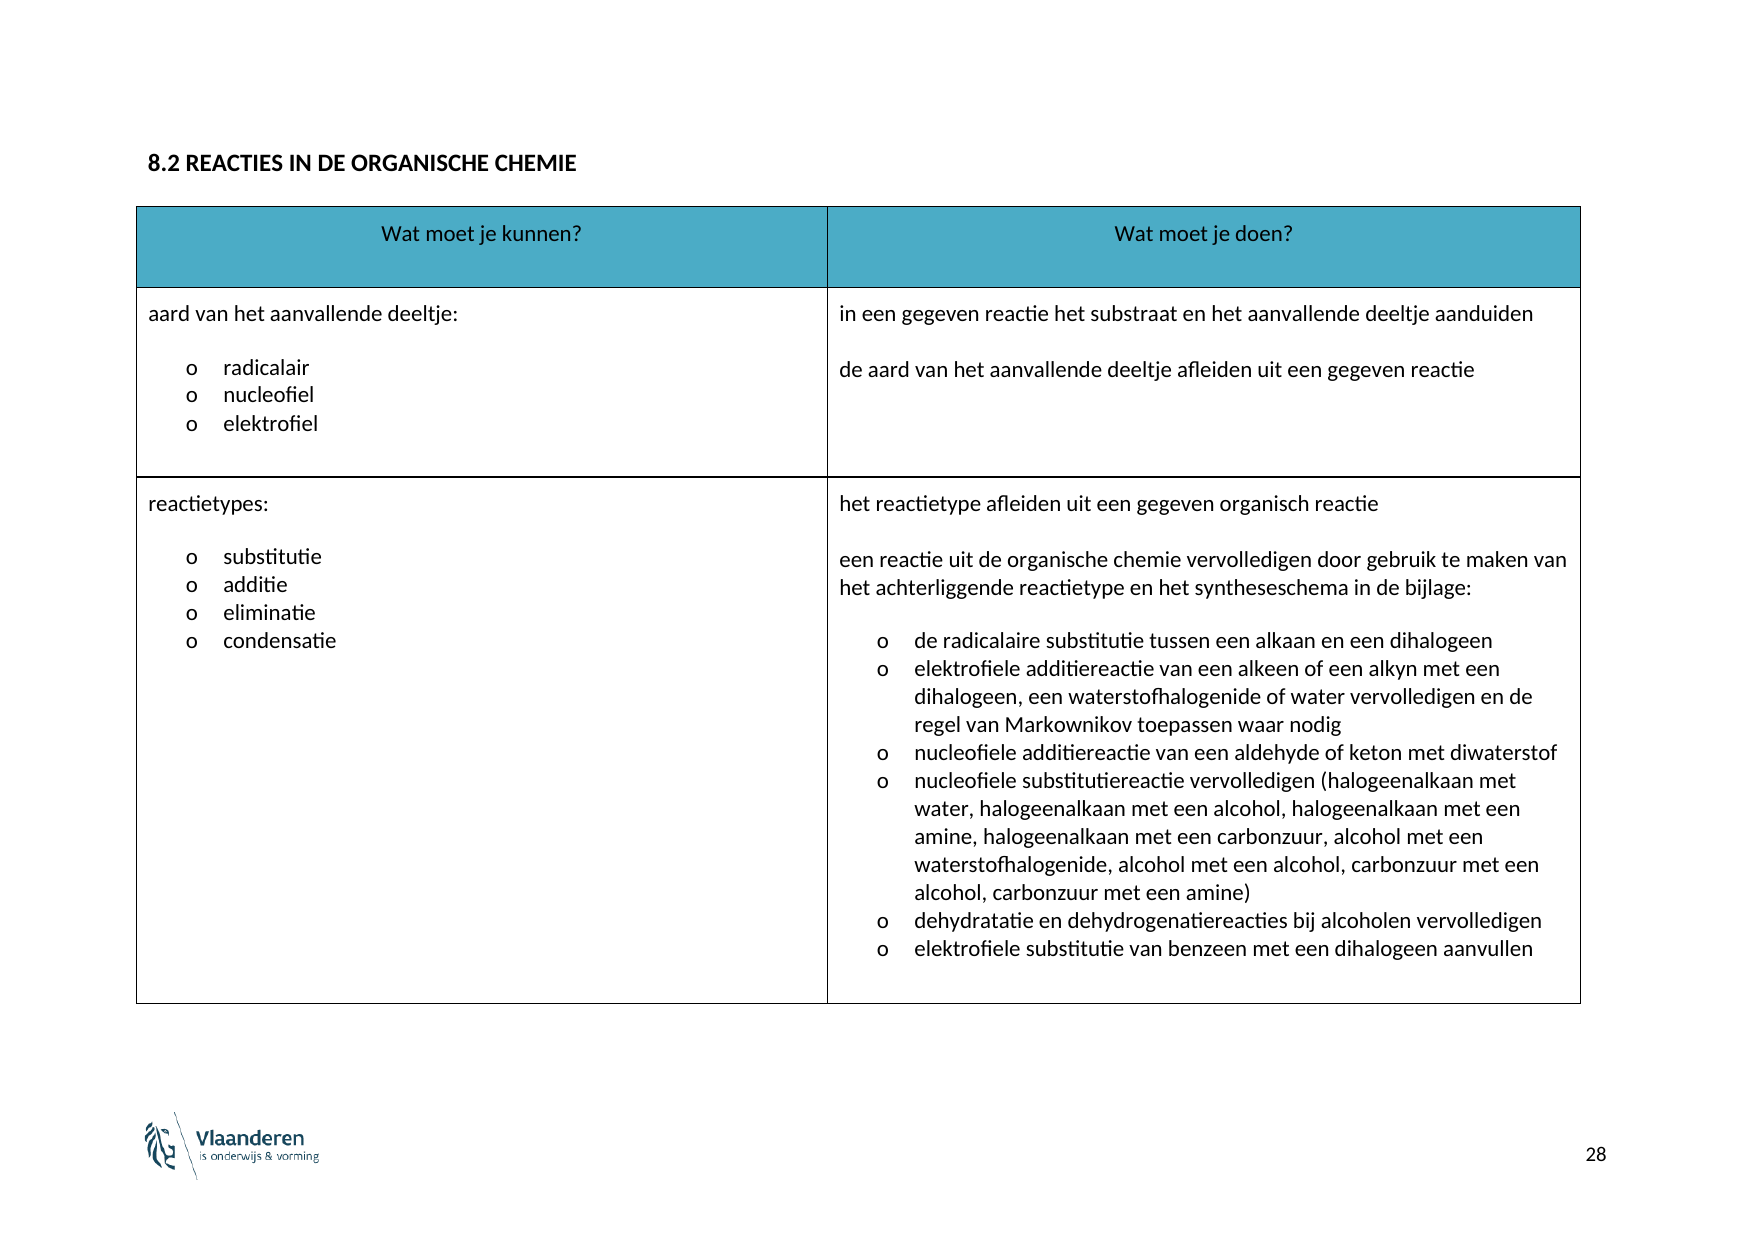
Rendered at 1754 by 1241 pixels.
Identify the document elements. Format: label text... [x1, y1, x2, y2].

text 8.2 REACTIES IN DE ORGANISCHE CHEMIE [148, 148, 1606, 178]
table_cell reactietypes: substitutie additie eliminatie condensatie [137, 478, 827, 1002]
table_cell het reactietype afleiden uit een gegeven organisch reactie een reactie uit de organische chemie vervolledigen door gebruik te maken van het achterliggende reactietype en het syntheseschema in de bijlage: de radicalaire substitutie tussen een alkaan en een dihalogeen elektrofiele additiereactie van een alkeen of een alkyn met een dihalogeen, een waterstofhalogenide of water vervolledigen en de regel van Markownikov toepassen waar nodig nucleofiele additiereactie van een aldehyde of keton met diwaterstof nucleofiele substitutiereactie vervolledigen (halogeenalkaan met water, halogeenalkaan met een alcohol, halogeenalkaan met een amine, halogeenalkaan met een carbonzuur, alcohol met een waterstofhalogenide, alcohol met een alcohol, carbonzuur met een alcohol, carbonzuur met een amine) dehydratatie en dehydrogenatiereacties bij alcoholen vervolledigen elektrofiele substitutie van benzeen met een dihalogeen aanvullen [828, 478, 1580, 1002]
table_cell aard van het aanvallende deeltje: radicalair nucleofiel elektrofiel [137, 288, 827, 476]
table_header Wat moet je doen? [828, 207, 1580, 287]
table_cell in een gegeven reactie het substraat en het aanvallende deeltje aanduiden de aard van het aanvallende deeltje afleiden uit een gegeven reactie [828, 288, 1580, 476]
picture [144, 1112, 327, 1180]
table_header Wat moet je kunnen? [137, 207, 827, 287]
